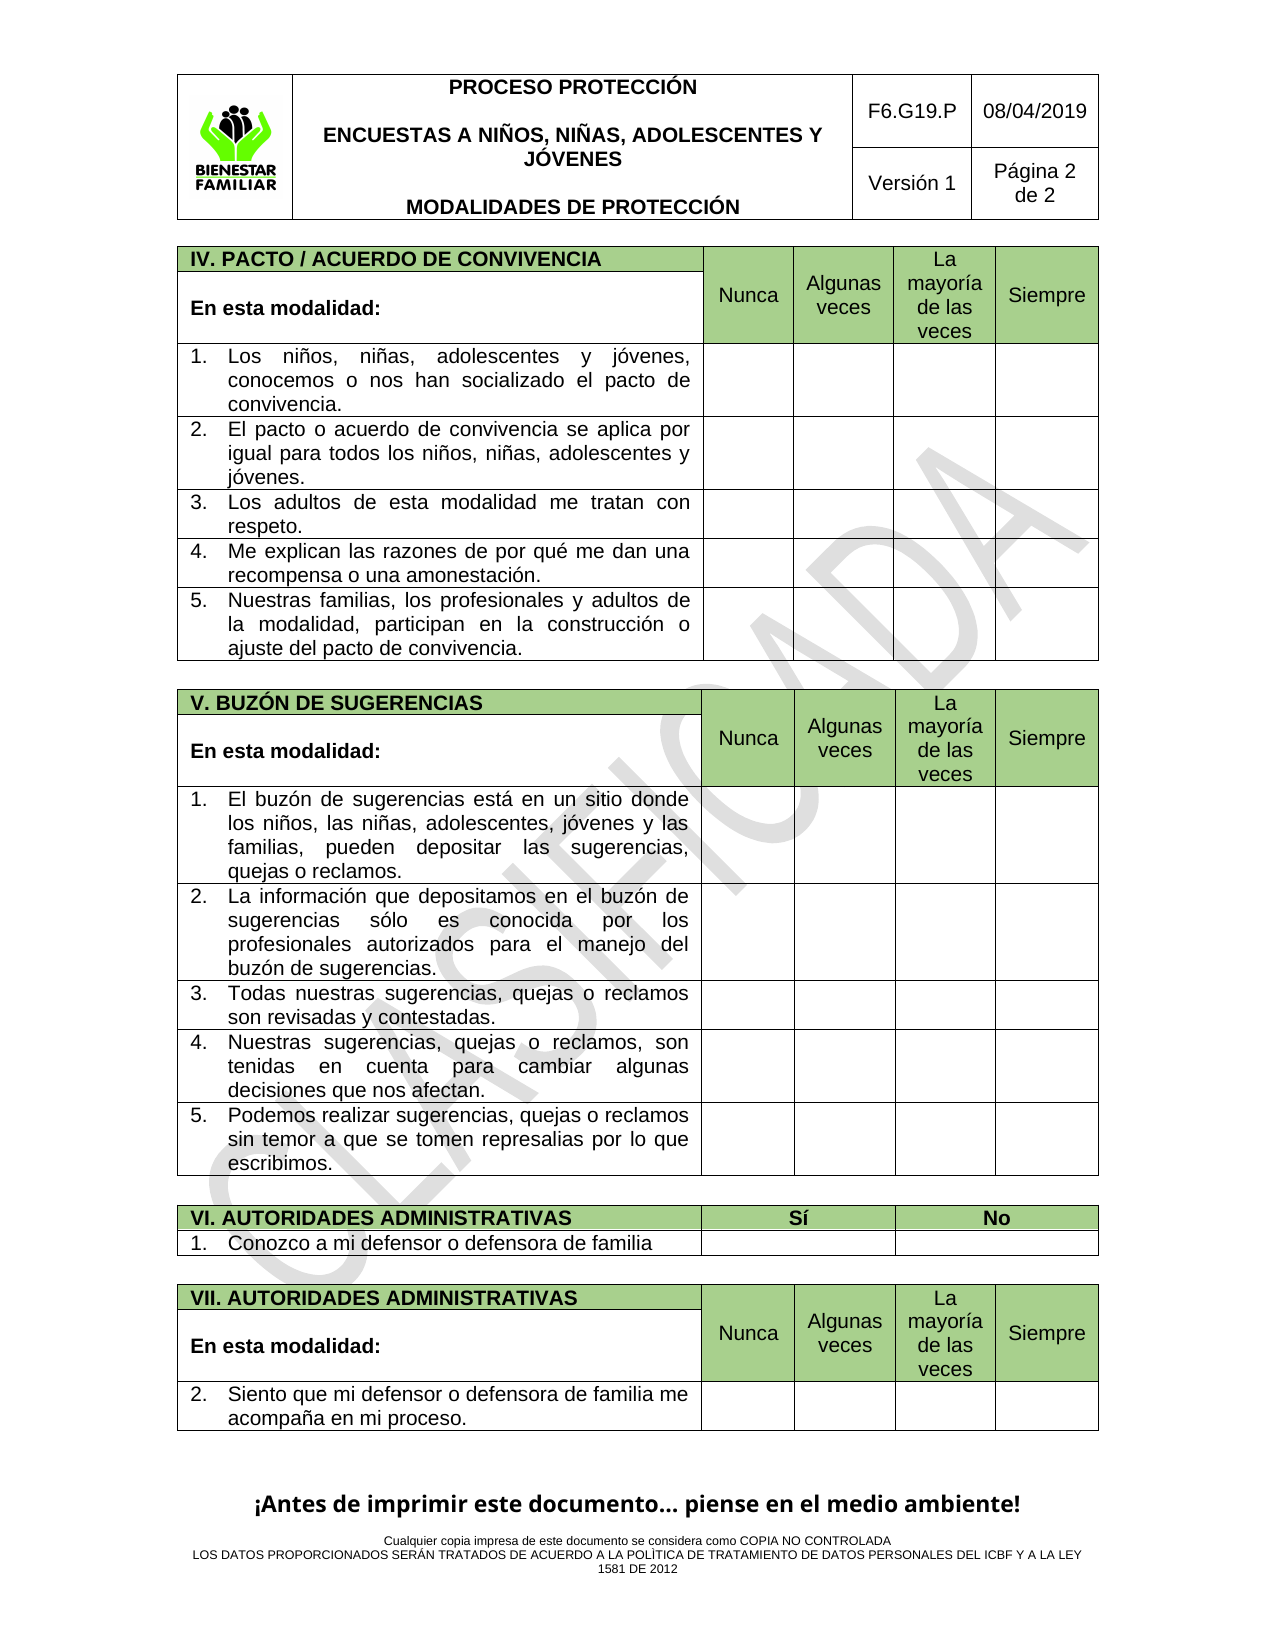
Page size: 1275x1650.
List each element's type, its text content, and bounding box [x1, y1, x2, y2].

table_cell [896, 981, 995, 1029]
table_cell Podemos realizar sugerencias, quejas o reclamos sin temor a que se tomen represalias por lo que escribimos. [178, 1103, 701, 1175]
table_cell Los adultos de esta modalidad me tratan con respeto. [178, 490, 703, 538]
table_cell Los niños, niñas, adolescentes y jóvenes, conocemos o nos han socializado el pacto de convivencia. [178, 344, 703, 416]
table_cell Todas nuestras sugerencias, quejas o reclamos son revisadas y contestadas. [178, 981, 701, 1029]
table_cell [794, 417, 893, 489]
table_cell [894, 539, 995, 587]
table_cell [896, 1382, 995, 1430]
table_header Algunas veces [795, 1285, 895, 1381]
table_cell [795, 884, 895, 980]
table_cell [996, 1030, 1098, 1102]
table_header Algunas veces [794, 247, 893, 343]
table_cell [894, 344, 995, 416]
table_cell [896, 787, 995, 883]
table_header Nunca [702, 690, 794, 786]
table_cell [894, 417, 995, 489]
table_cell [704, 490, 793, 538]
table_cell [996, 539, 1098, 587]
table_cell [794, 490, 893, 538]
table_cell [894, 588, 995, 659]
table_cell [996, 588, 1098, 659]
table_cell Me explican las razones de por qué me dan una recompensa o una amonestación. [178, 539, 703, 587]
table_header V. BUZÓN DE SUGERENCIAS [178, 690, 701, 714]
table_header Siempre [996, 247, 1098, 343]
table_header La mayoría de las veces [894, 247, 995, 343]
table_cell [702, 1103, 794, 1175]
table_header Nunca [702, 1285, 794, 1381]
table_cell En esta modalidad: [178, 1310, 701, 1381]
table_cell [794, 344, 893, 416]
table_cell [896, 1103, 995, 1175]
table_cell Conozco a mi defensor o defensora de familia [178, 1231, 701, 1254]
table_cell Nuestras sugerencias, quejas o reclamos, son tenidas en cuenta para cambiar algunas decisiones que nos afectan. [178, 1030, 701, 1102]
table_cell [996, 417, 1098, 489]
table_cell [996, 490, 1098, 538]
table_cell [702, 1231, 895, 1254]
table_cell En esta modalidad: [178, 272, 703, 343]
table_cell [794, 588, 893, 659]
table_cell [996, 884, 1098, 980]
table_cell [794, 539, 893, 587]
table_cell [996, 344, 1098, 416]
table_cell [795, 981, 895, 1029]
table_header Siempre [996, 1285, 1098, 1381]
picture [188, 95, 284, 199]
table_cell [704, 539, 793, 587]
table_cell [996, 981, 1098, 1029]
table_cell La información que depositamos en el buzón de sugerencias sólo es conocida por los profesionales autorizados para el manejo del buzón de sugerencias. [178, 884, 701, 980]
table_header VII. AUTORIDADES ADMINISTRATIVAS [178, 1285, 701, 1309]
table_header No [896, 1206, 1098, 1229]
table_cell [702, 1030, 794, 1102]
table_cell [702, 1382, 794, 1430]
table_header La mayoría de las veces [896, 1285, 995, 1381]
table_cell [894, 490, 995, 538]
table_cell [704, 417, 793, 489]
table_cell [795, 1103, 895, 1175]
table_cell [795, 787, 895, 883]
table_cell [795, 1382, 895, 1430]
table_header Algunas veces [795, 690, 895, 786]
table_cell [704, 344, 793, 416]
table_header Nunca [704, 247, 793, 343]
table_cell En esta modalidad: [178, 715, 701, 786]
table_header Sí [702, 1206, 895, 1229]
table_cell [702, 981, 794, 1029]
table_cell [996, 1382, 1098, 1430]
table_cell [702, 884, 794, 980]
table_cell [702, 787, 794, 883]
table_cell [896, 1231, 1098, 1254]
table_cell [704, 588, 793, 659]
table_cell Nuestras familias, los profesionales y adultos de la modalidad, participan en la construcción o ajuste del pacto de convivencia. [178, 588, 703, 659]
table_cell El pacto o acuerdo de convivencia se aplica por igual para todos los niños, niñas, adolescentes y jóvenes. [178, 417, 703, 489]
table_cell [996, 787, 1098, 883]
table_header La mayoría de las veces [896, 690, 995, 786]
table_cell [795, 1030, 895, 1102]
table_header VI. AUTORIDADES ADMINISTRATIVAS [178, 1206, 701, 1229]
table_cell Siento que mi defensor o defensora de familia me acompaña en mi proceso. [178, 1382, 701, 1430]
table_header IV. PACTO / ACUERDO DE CONVIVENCIA [178, 247, 703, 271]
table_cell [996, 1103, 1098, 1175]
table_header Siempre [996, 690, 1098, 786]
table_cell [896, 1030, 995, 1102]
table_cell [896, 884, 995, 980]
table_cell El buzón de sugerencias está en un sitio donde los niños, las niñas, adolescentes, jóvenes y las familias, pueden depositar las sugerencias, quejas o reclamos. [178, 787, 701, 883]
